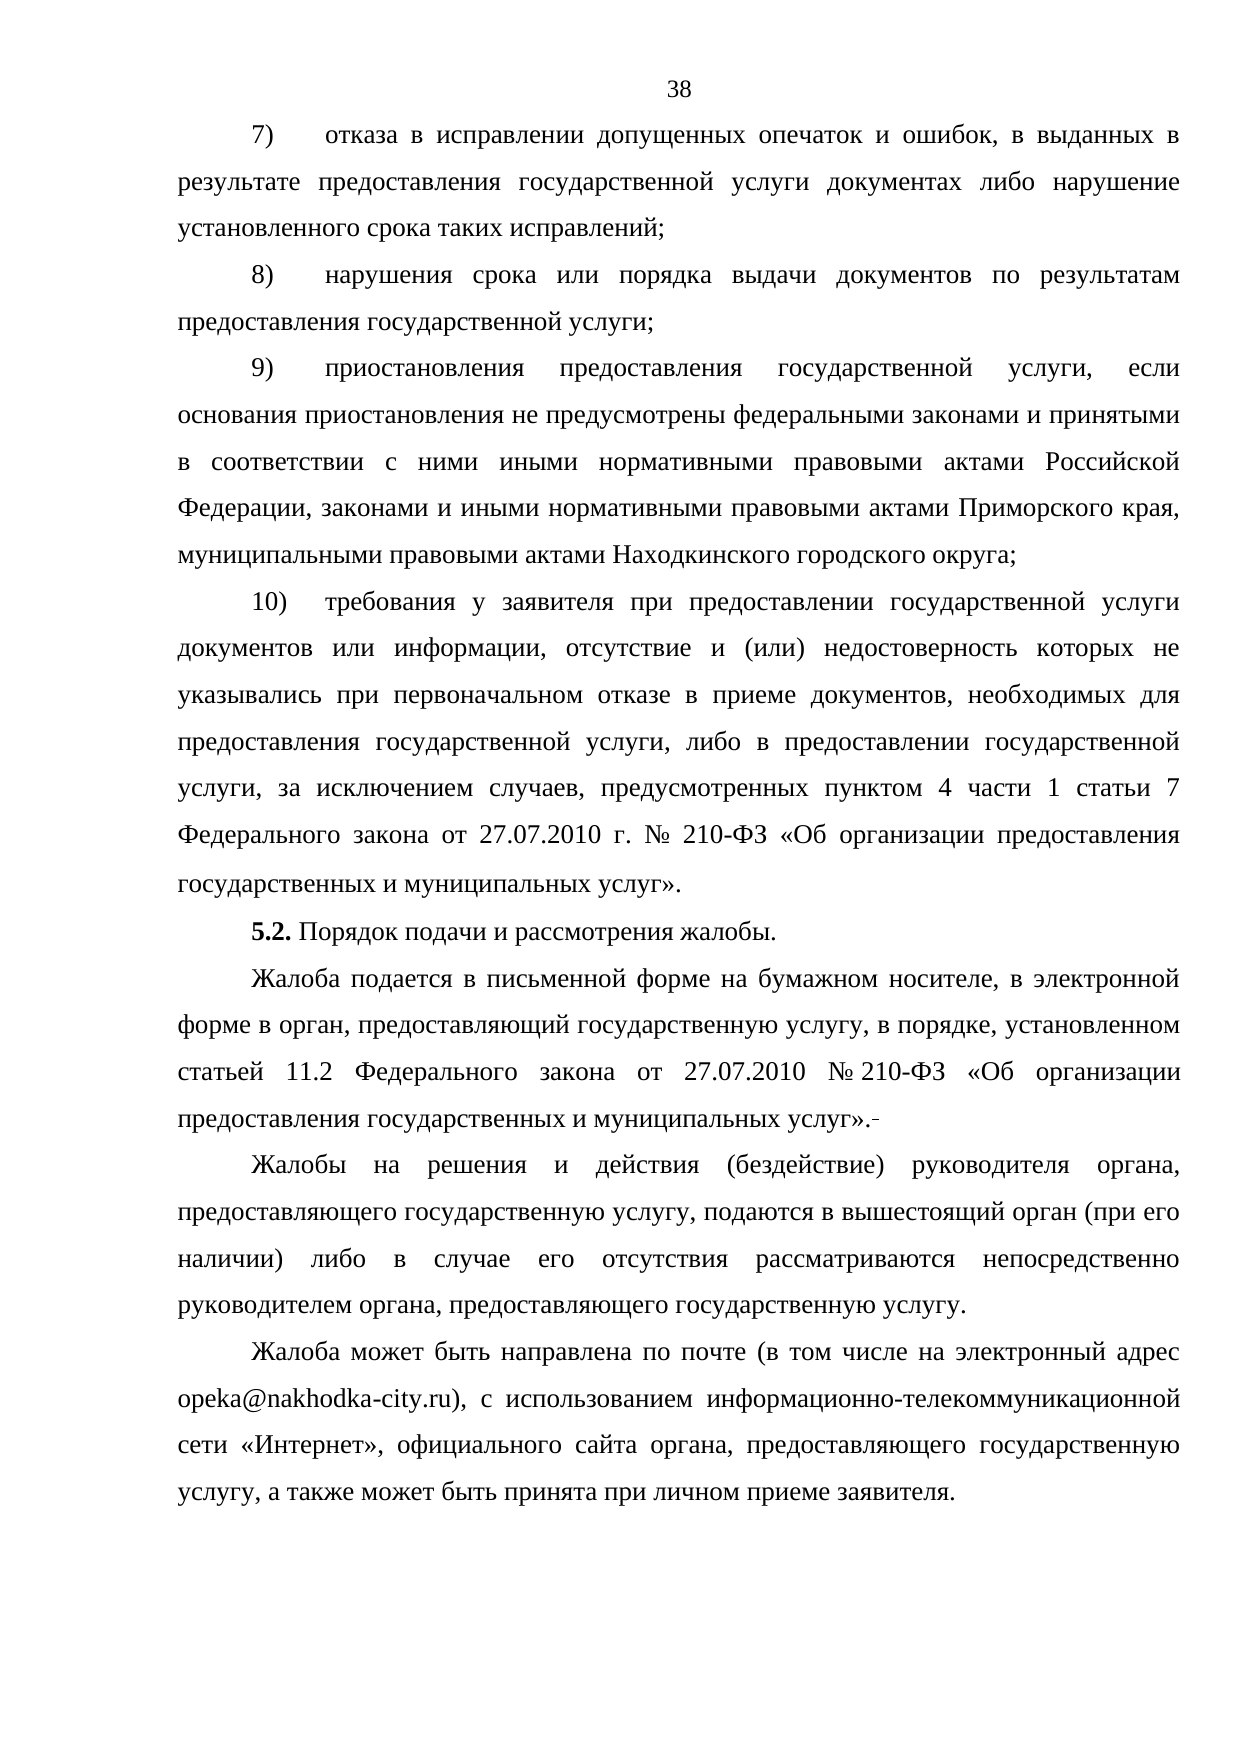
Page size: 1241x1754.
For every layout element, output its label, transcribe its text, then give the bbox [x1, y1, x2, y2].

list отказа в исправлении допущенных опечаток и ошибок, в выданных в результате предоставления государственной услуги документах либо нарушение установленного срока таких исправлений; [177, 118, 1181, 243]
text Жалоба подается в письменной форме на бумажном носителе, в электронной форме в орган, предоставляющий государственную услугу, в порядке, установленном статьей 11.2 Федерального закона от 27.07.2010 № 210-ФЗ «Об организации предоставления государственных и муниципальных услуг». [177, 962, 1181, 1133]
text Жалобы на решения и действия (бездействие) руководителя органа, предоставляющего государственную услугу, подаются в вышестоящий орган (при его наличии) либо в случае его отсутствия рассматриваются непосредственно руководителем органа, предоставляющего государственную услугу. [177, 1148, 1181, 1320]
text 5.2. Порядок подачи и рассмотрения жалобы. [177, 915, 1181, 946]
list требования у заявителя при предоставлении государственной услуги документов или информации, отсутствие и (или) недостоверность которых не указывались при первоначальном отказе в приеме документов, необходимых для предоставления государственной услуги, либо в предоставлении государственной услуги, за исключением случаев, предусмотренных пунктом 4 части 1 статьи 7 Федерального закона от 27.07.2010 г. № 210-ФЗ «Об организации предоставления государственных и муниципальных услуг». [177, 585, 1181, 899]
list приостановления предоставления государственной услуги, если основания приостановления не предусмотрены федеральными законами и принятыми в соответствии с ними иными нормативными правовыми актами Российской Федерации, законами и иными нормативными правовыми актами Приморского края, муниципальными правовыми актами Находкинского городского округа; [177, 351, 1181, 569]
text Жалоба может быть направлена по почте (в том числе на электронный адрес opeka@nakhodka-city.ru), с использованием информационно-телекоммуникационной сети «Интернет», официального сайта органа, предоставляющего государственную услугу, а также может быть принята при личном приеме заявителя. [177, 1335, 1181, 1506]
list нарушения срока или порядка выдачи документов по результатам предоставления государственной услуги; [177, 258, 1181, 336]
